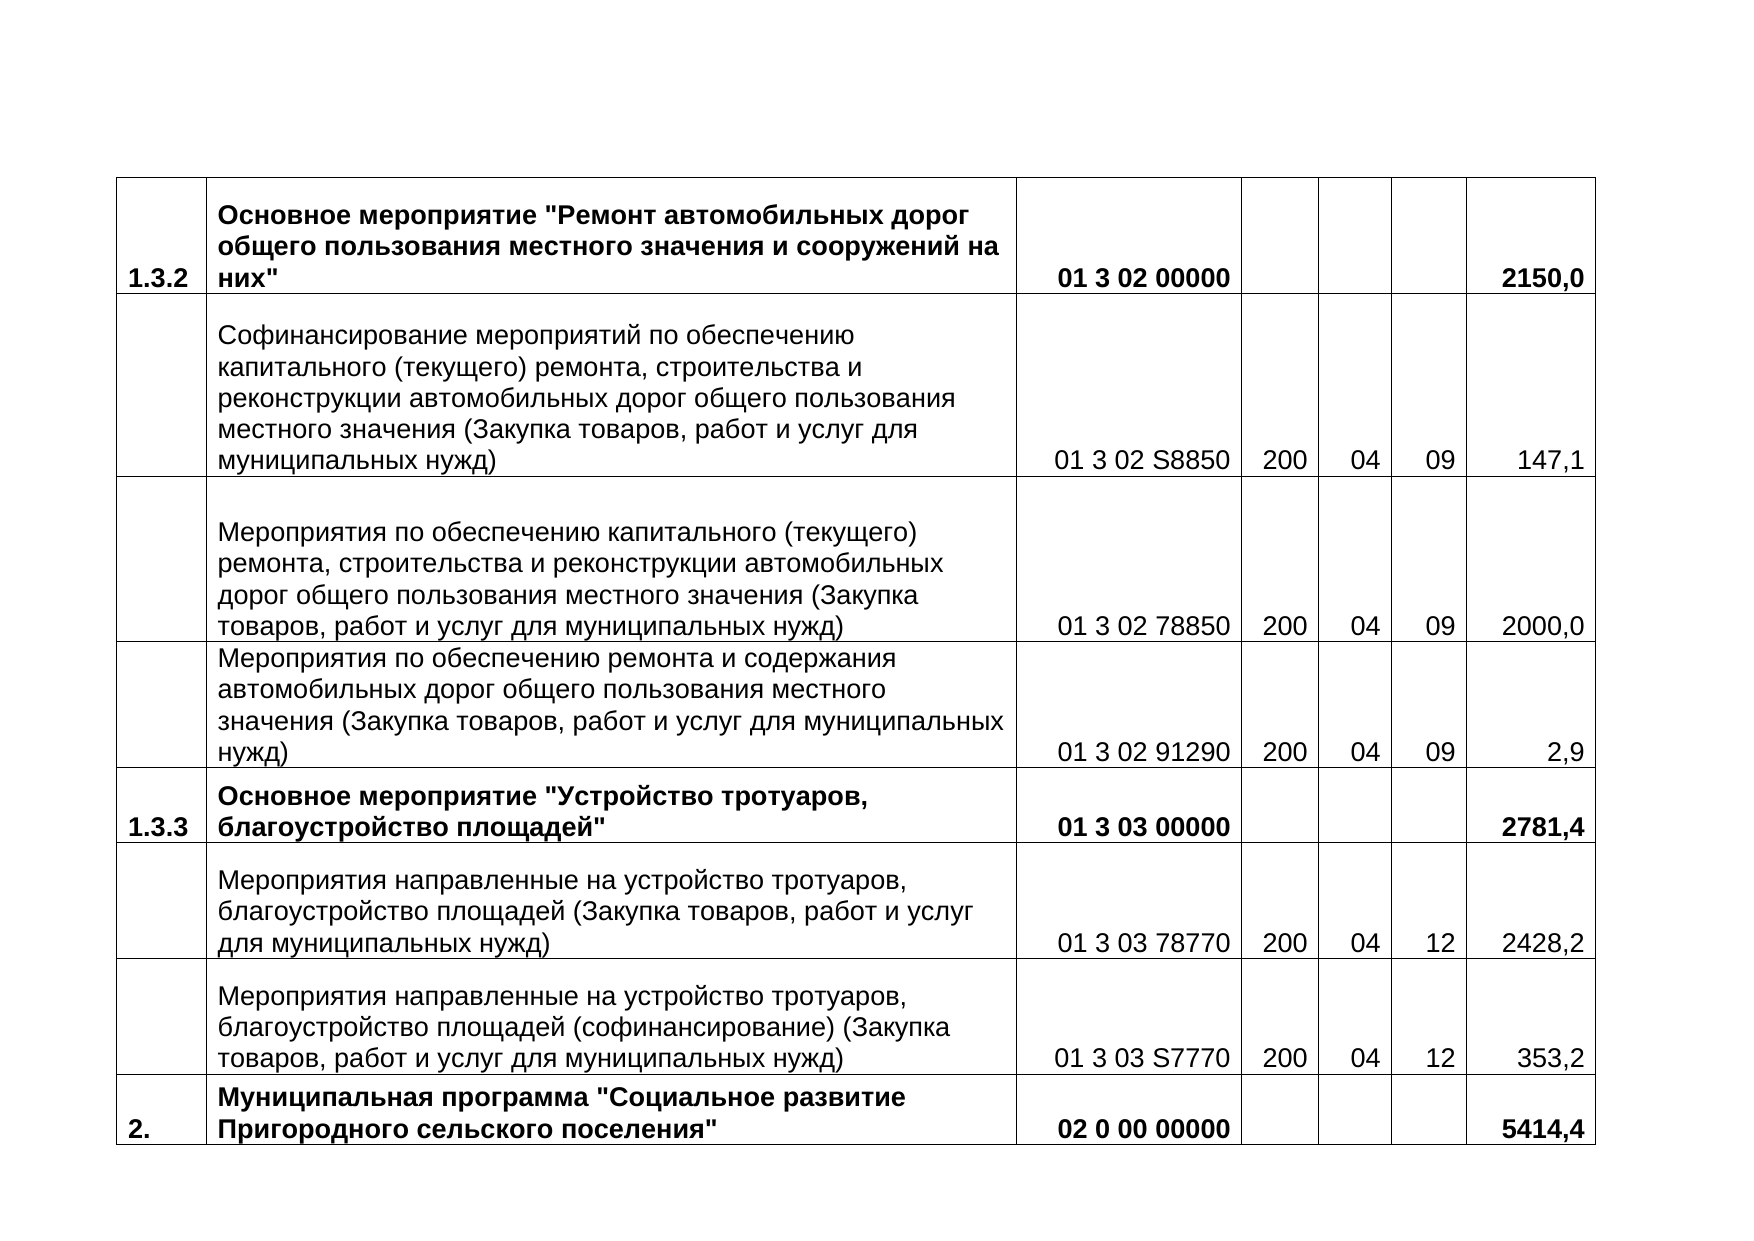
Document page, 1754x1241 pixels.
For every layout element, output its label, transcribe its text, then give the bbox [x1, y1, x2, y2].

table_cell 12 [1392, 959, 1466, 1073]
table_cell 01 3 02 00000 [1017, 178, 1241, 293]
table_cell [1319, 768, 1391, 842]
table_cell 01 3 02 91290 [1017, 642, 1241, 767]
table_cell 200 [1242, 642, 1318, 767]
table_cell [1242, 178, 1318, 293]
table_cell 01 3 03 S7770 [1017, 959, 1241, 1073]
table_cell 01 3 03 78770 [1017, 843, 1241, 958]
table_cell [117, 959, 206, 1073]
table_cell 200 [1242, 843, 1318, 958]
table_cell 09 [1392, 294, 1466, 476]
table_cell 200 [1242, 959, 1318, 1073]
table_cell 2,9 [1467, 642, 1595, 767]
table_cell 04 [1319, 843, 1391, 958]
table_cell Мероприятия направленные на устройство тротуаров, благоустройство площадей (Закупка товаров, работ и услуг для муниципальных нужд) [207, 843, 1016, 958]
table_cell 12 [1392, 843, 1466, 958]
table_cell 2428,2 [1467, 843, 1595, 958]
table_cell [1242, 1075, 1318, 1144]
table_cell Мероприятия по обеспечению ремонта и содержания автомобильных дорог общего пользования местного значения (Закупка товаров, работ и услуг для муниципальных нужд) [207, 642, 1016, 767]
table_cell 09 [1392, 642, 1466, 767]
table_cell [1242, 768, 1318, 842]
table_cell 1.3.2 [117, 178, 206, 293]
table_cell 200 [1242, 294, 1318, 476]
table_cell [1392, 1075, 1466, 1144]
table_cell 04 [1319, 477, 1391, 641]
table_cell [1319, 1075, 1391, 1144]
table_cell [1392, 178, 1466, 293]
table_cell 147,1 [1467, 294, 1595, 476]
table_cell 200 [1242, 477, 1318, 641]
table_cell 2000,0 [1467, 477, 1595, 641]
table_cell 01 3 02 78850 [1017, 477, 1241, 641]
table_cell [117, 294, 206, 476]
table_cell 01 3 03 00000 [1017, 768, 1241, 842]
table_cell [117, 642, 206, 767]
table_cell 2. [117, 1075, 206, 1144]
table_cell Мероприятия по обеспечению капитального (текущего) ремонта, строительства и реконструкции автомобильных дорог общего пользования местного значения (Закупка товаров, работ и услуг для муниципальных нужд) [207, 477, 1016, 641]
table_cell Мероприятия направленные на устройство тротуаров, благоустройство площадей (софинансирование) (Закупка товаров, работ и услуг для муниципальных нужд) [207, 959, 1016, 1073]
table_cell 1.3.3 [117, 768, 206, 842]
table_cell [1392, 768, 1466, 842]
table_cell Софинансирование мероприятий по обеспечению капитального (текущего) ремонта, строительства и реконструкции автомобильных дорог общего пользования местного значения (Закупка товаров, работ и услуг для муниципальных нужд) [207, 294, 1016, 476]
table_cell [117, 843, 206, 958]
table_cell 2781,4 [1467, 768, 1595, 842]
table_cell 2150,0 [1467, 178, 1595, 293]
table_cell 02 0 00 00000 [1017, 1075, 1241, 1144]
table_cell [1319, 178, 1391, 293]
table_cell Муниципальная программа "Социальное развитие Пригородного сельского поселения" [207, 1075, 1016, 1144]
table_cell 04 [1319, 642, 1391, 767]
table_cell 04 [1319, 294, 1391, 476]
table_cell 04 [1319, 959, 1391, 1073]
table_cell 5414,4 [1467, 1075, 1595, 1144]
table_cell 353,2 [1467, 959, 1595, 1073]
table_cell 01 3 02 S8850 [1017, 294, 1241, 476]
table_cell Основное мероприятие "Ремонт автомобильных дорог общего пользования местного значения и сооружений на них" [207, 178, 1016, 293]
table_cell 09 [1392, 477, 1466, 641]
table_cell Основное мероприятие "Устройство тротуаров, благоустройство площадей" [207, 768, 1016, 842]
table_cell [117, 477, 206, 641]
